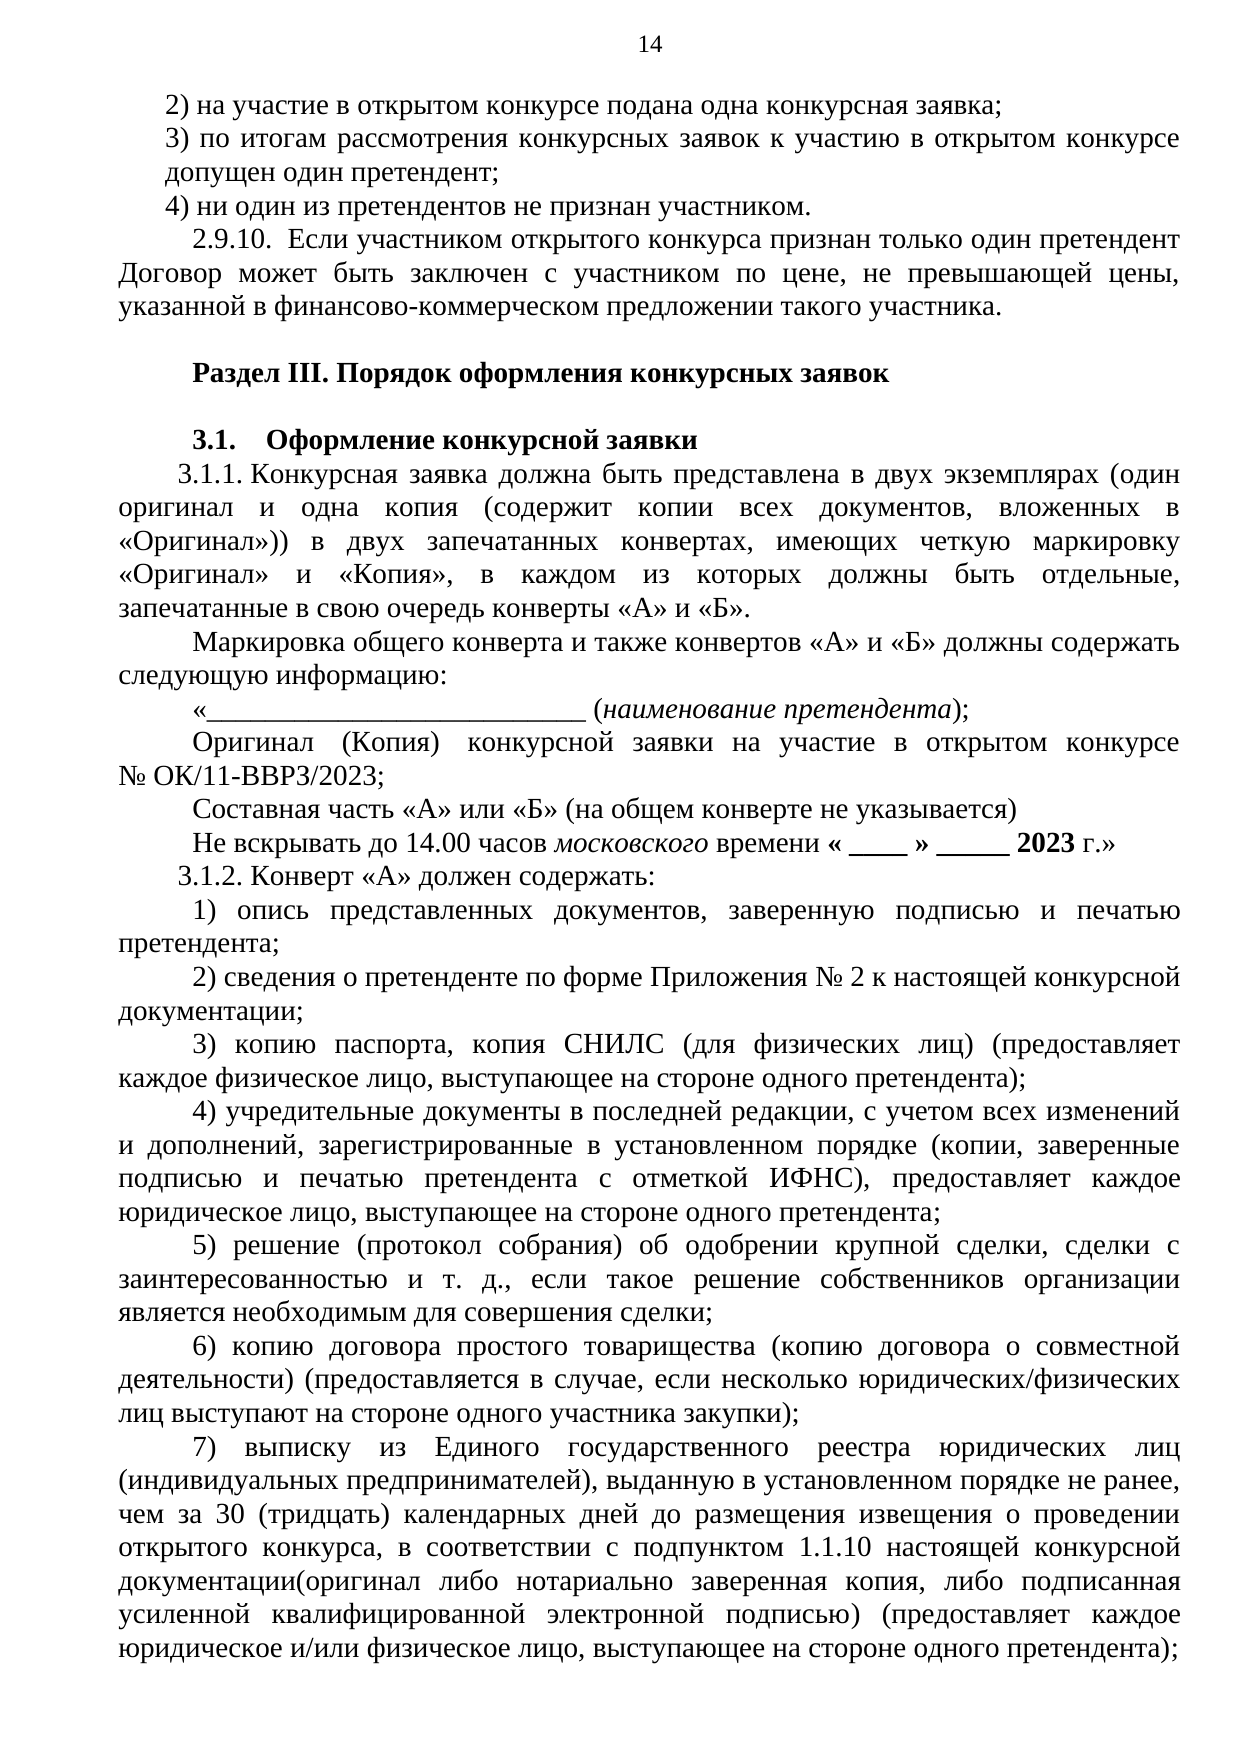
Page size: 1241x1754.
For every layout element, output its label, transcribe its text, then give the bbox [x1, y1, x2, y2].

text Маркировка общего конверта и также конвертов «А» и «Б» должны содержать следующую информацию: [118, 624, 1181, 691]
text 3) по итогам рассмотрения конкурсных заявок к участию в открытом конкурсе допущен один претендент; [165, 121, 1181, 188]
text 3) копию паспорта, копия СНИЛС (для физических лиц) (предоставляет каждое физическое лицо, выступающее на стороне одного претендента); [118, 1026, 1181, 1093]
text 6) копию договора простого товарищества (копию договора о совместной деятельности) (предоставляется в случае, если несколько юридических/физических лиц выступают на стороне одного участника закупки); [118, 1328, 1181, 1429]
text 4) учредительные документы в последней редакции, с учетом всех изменений и дополнений, зарегистрированные в установленном порядке (копии, заверенные подписью и печатью претендента с отметкой ИФНС), предоставляет каждое юридическое лицо, выступающее на стороне одного претендента; [118, 1093, 1181, 1227]
text «__________________________ (наименование претендента); [118, 691, 1181, 724]
text 2) на участие в открытом конкурсе подана одна конкурсная заявка; [165, 87, 1181, 121]
text Раздел III. Порядок оформления конкурсных заявок [118, 355, 1181, 389]
list Конкурсная заявка должна быть представлена в двух экземплярах (один оригинал и одна копия (содержит копии всех документов, вложенных в «Оригинал»)) в двух запечатанных конвертах, имеющих четкую маркировку «Оригинал» и «Копия», в каждом из которых должны быть отдельные, запечатанные в свою очередь конверты «А» и «Б». [118, 456, 1181, 624]
text 2) сведения о претенденте по форме Приложения № 2 к настоящей конкурсной документации; [118, 959, 1181, 1026]
list Конверт «А» должен содержать: [177, 858, 1181, 892]
text 1) опись представленных документов, заверенную подписью и печатью претендента; [118, 892, 1181, 959]
text 2.9.10. Если участником открытого конкурса признан только один претендент Договор может быть заключен с участником по цене, не превышающей цены, указанной в финансово-коммерческом предложении такого участника. [118, 221, 1181, 322]
text 4) ни один из претендентов не признан участником. [165, 188, 1181, 221]
text 5) решение (протокол собрания) об одобрении крупной сделки, сделки с заинтересованностью и т. д., если такое решение собственников организации является необходимым для совершения сделки; [118, 1227, 1181, 1328]
text Не вскрывать до 14.00 часов московского времени « ____ » _____ 2023 г.» [118, 825, 1181, 858]
subtitle Оформление конкурсной заявки [118, 422, 1181, 456]
text Оригинал (Копия) конкурсной заявки на участие в открытом конкурсе № ОК/11-ВВРЗ/2023; [118, 724, 1181, 791]
text Составная часть «А» или «Б» (на общем конверте не указывается) [118, 791, 1181, 825]
text 7) выписку из Единого государственного реестра юридических лиц (индивидуальных предпринимателей), выданную в установленном порядке не ранее, чем за 30 (тридцать) календарных дней до размещения извещения о проведении открытого конкурса, в соответствии с подпунктом 1.1.10 настоящей конкурсной документации(оригинал либо нотариально заверенная копия, либо подписанная усиленной квалифицированной электронной подписью) (предоставляет каждое юридическое и/или физическое лицо, выступающее на стороне одного претендента); [118, 1429, 1181, 1663]
